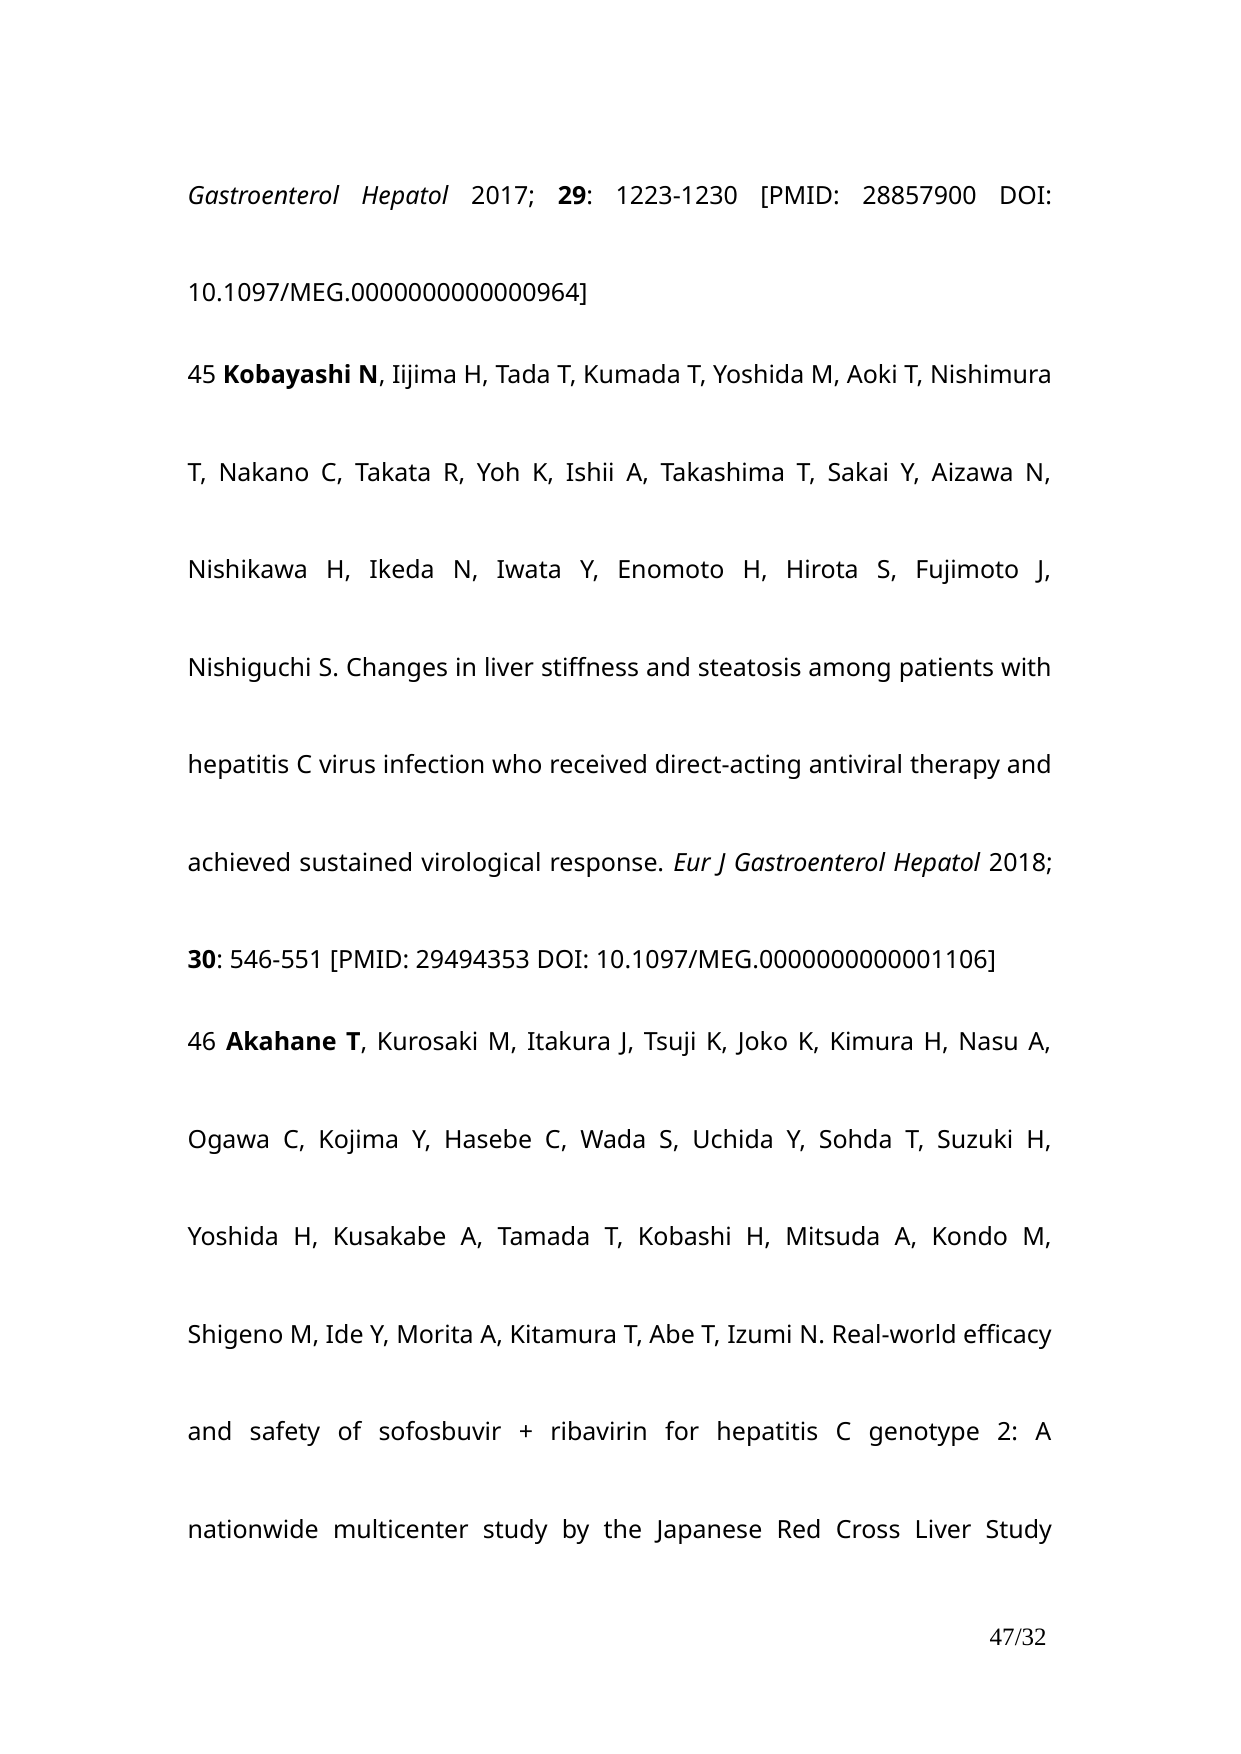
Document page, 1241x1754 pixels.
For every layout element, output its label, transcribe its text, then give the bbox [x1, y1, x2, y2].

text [187, 1008, 1053, 1561]
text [187, 162, 1053, 324]
text 45 Kobayashi N, Iijima H, Tada T, Kumada T, Yoshida M, Aoki T, Nishimura T, Nakano C, Takata R, Yoh K, Ishii A, Takashima T, Sakai Y, Aizawa N, Nishikawa H, Ikeda N, Iwata Y, Enomoto H, Hirota S, Fujimoto J, Nishiguchi S. Changes in liver stiffness and steatosis among patients with hepatitis C virus infection who received direct-acting antiviral therapy and achieved sustained virological response. Eur J Gastroenterol Hepatol 2018; 30: 546-551 [PMID: 29494353 DOI: 10.1097/MEG.0000000000001106] [187, 341, 1053, 991]
